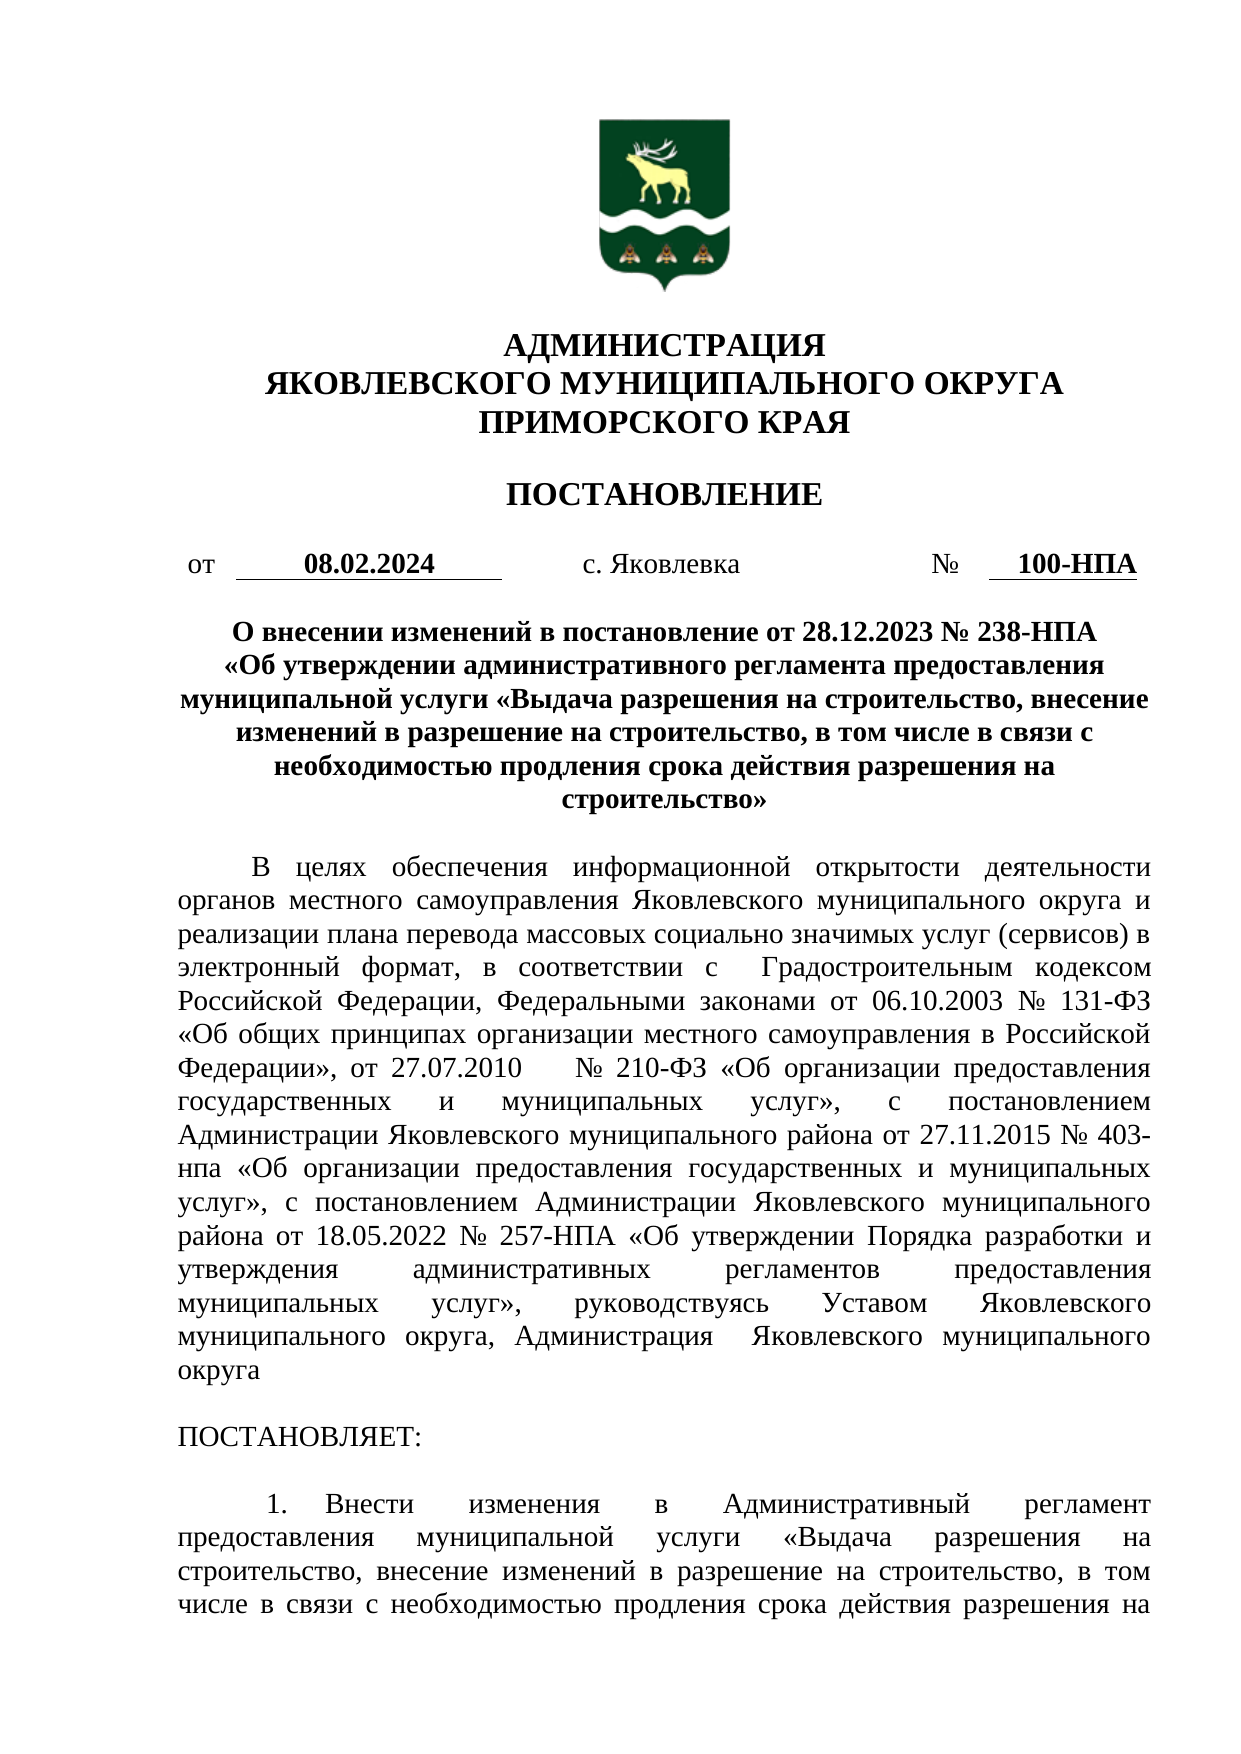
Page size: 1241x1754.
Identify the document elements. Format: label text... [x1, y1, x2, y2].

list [177, 1486, 1152, 1620]
text ПОСТАНОВЛЯЕТ: [177, 1419, 1152, 1452]
text ПОСТАНОВЛЕНИЕ [177, 474, 1152, 512]
table_header от [166, 546, 236, 579]
text О внесении изменений в постановление от 28.12.2023 № 238-НПА «Об утверждении административного регламента предоставления муниципальной услуги «Выдача разрешения на строительство, внесение изменений в разрешение на строительство, в том числе в связи с необходимостью продления срока действия разрешения на строительство» [177, 614, 1152, 815]
picture [598, 118, 731, 292]
text В целях обеспечения информационной открытости деятельности органов местного самоуправления Яковлевского муниципального округа и реализации плана перевода массовых социально значимых услуг (сервисов) в электронный формат, в соответствии с Градостроительным кодексом Российской Федерации, Федеральными законами от 06.10.2003 № 131-ФЗ «Об общих принципах организации местного самоуправления в Российской Федерации», от 27.07.2010 № 210-ФЗ «Об организации предоставления государственных и муниципальных услуг», с постановлением Администрации Яковлевского муниципального района от 27.11.2015 № 403-нпа «Об организации предоставления государственных и муниципальных услуг», с постановлением Администрации Яковлевского муниципального района от 18.05.2022 № 257-НПА «Об утверждении Порядка разработки и утверждения административных регламентов предоставления муниципальных услуг», руководствуясь Уставом Яковлевского муниципального округа, Администрация Яковлевского муниципального округа [177, 849, 1152, 1385]
text АДМИНИСТРАЦИЯ [177, 325, 1152, 364]
table_header 100-НПА [989, 546, 1137, 579]
table_header с. Яковлевка [502, 546, 901, 579]
text ПРИМОРСКОГО КРАЯ [177, 402, 1152, 440]
table_header № [901, 546, 989, 579]
table_header 08.02.2024 [236, 546, 502, 579]
text ЯКОВЛЕВСКОГО МУНИЦИПАЛЬНОГО ОКРУГА [177, 364, 1152, 402]
